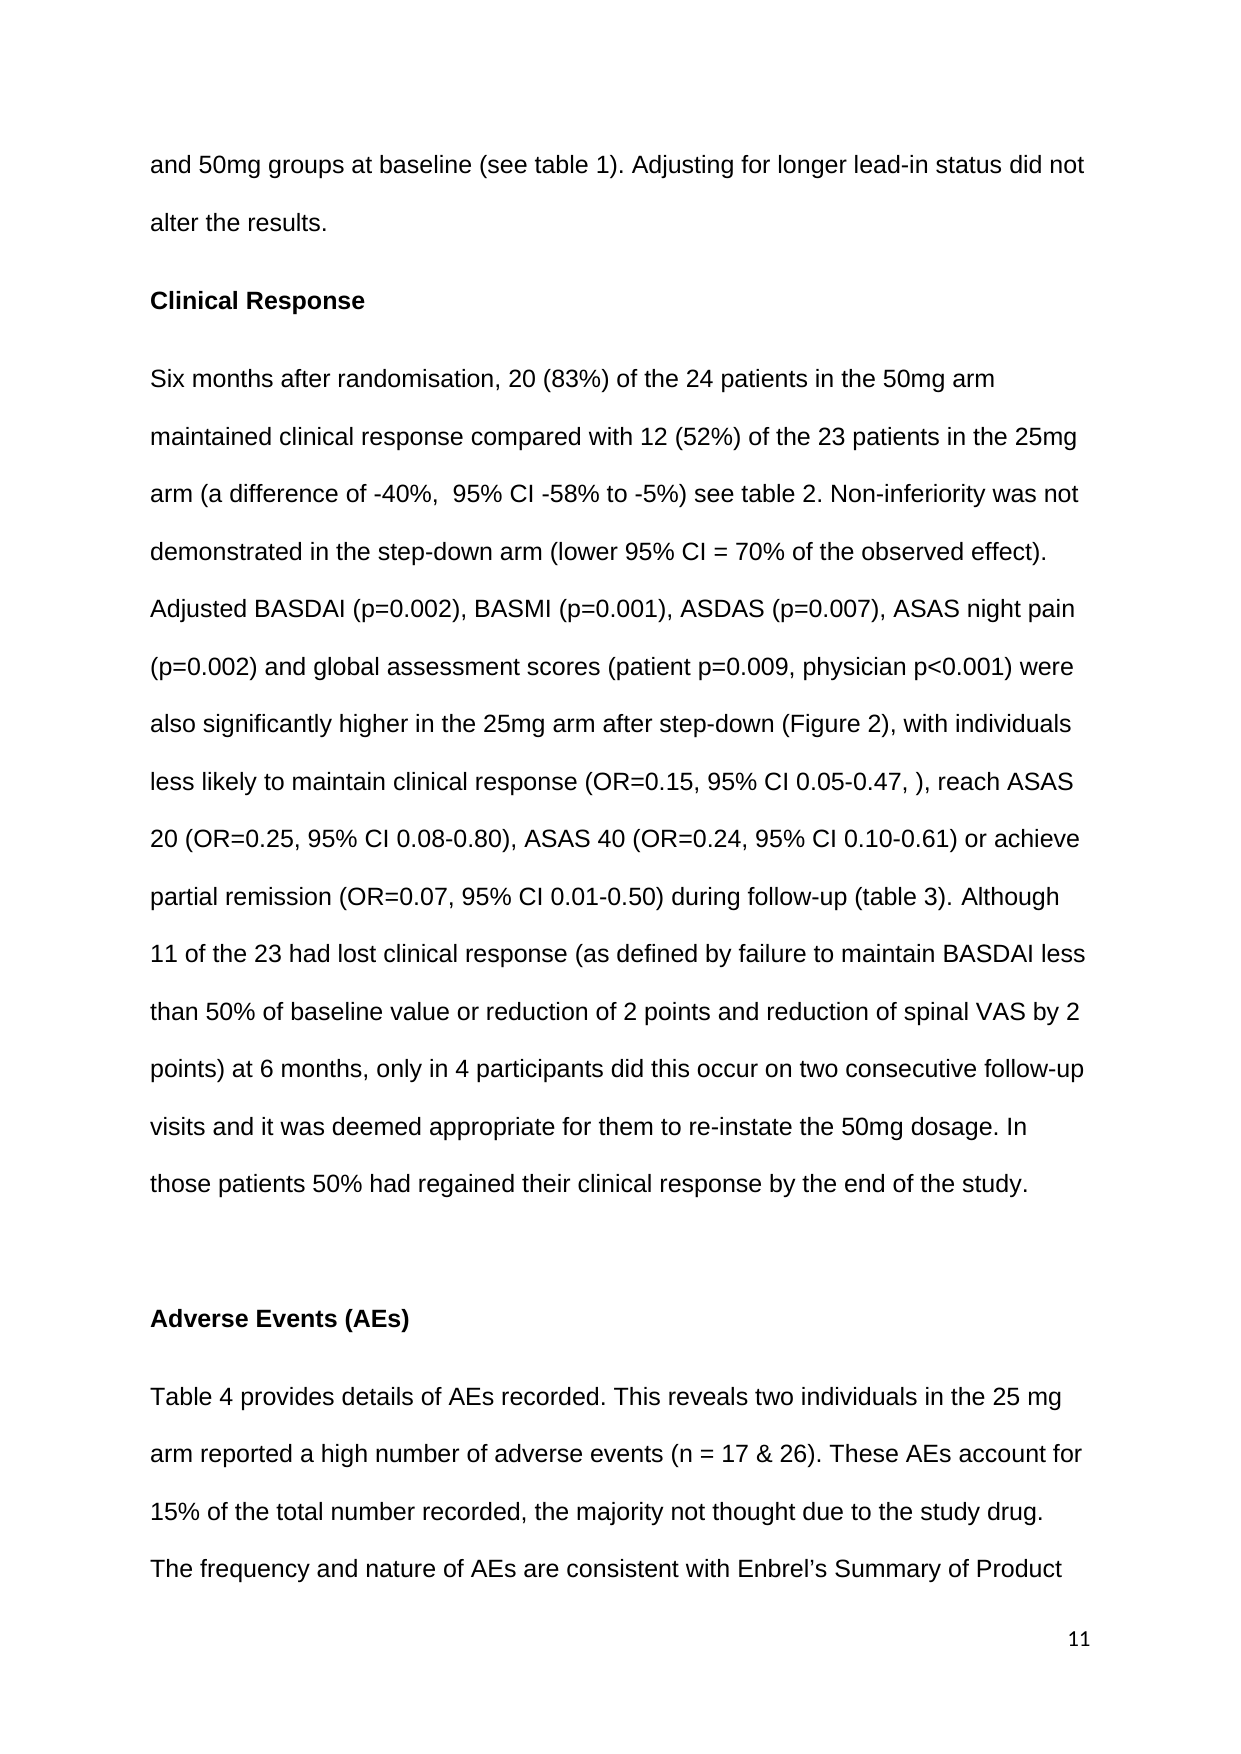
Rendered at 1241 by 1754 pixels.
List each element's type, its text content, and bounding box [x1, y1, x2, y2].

text Adverse Events (AEs) [150, 1303, 1090, 1332]
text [150, 1382, 1090, 1583]
text Six months after randomisation, 20 (83%) of the 24 patients in the 50mg arm maintained clinical response compared with 12 (52%) of the 23 patients in the 25mg arm (a difference of -40%, 95% CI -58% to -5%) see table 2. Non-inferiority was not demonstrated in the step-down arm (lower 95% CI = 70% of the observed effect). Adjusted BASDAI (p=0.002), BASMI (p=0.001), ASDAS (p=0.007), ASAS night pain (p=0.002) and global assessment scores (patient p=0.009, physician p<0.001) were also significantly higher in the 25mg arm after step-down (Figure 2), with individuals less likely to maintain clinical response (OR=0.15, 95% CI 0.05-0.47, ), reach ASAS 20 (OR=0.25, 95% CI 0.08-0.80), ASAS 40 (OR=0.24, 95% CI 0.10-0.61) or achieve partial remission (OR=0.07, 95% CI 0.01-0.50) during follow-up (table 3). Although 11 of the 23 had lost clinical response (as defined by failure to maintain BASDAI less than 50% of baseline value or reduction of 2 points and reduction of spinal VAS by 2 points) at 6 months, only in 4 participants did this occur on two consecutive follow-up visits and it was deemed appropriate for them to re-instate the 50mg dosage. In those patients 50% had regained their clinical response by the end of the study. [150, 364, 1090, 1198]
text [150, 150, 1090, 236]
text Clinical Response [150, 286, 1090, 314]
